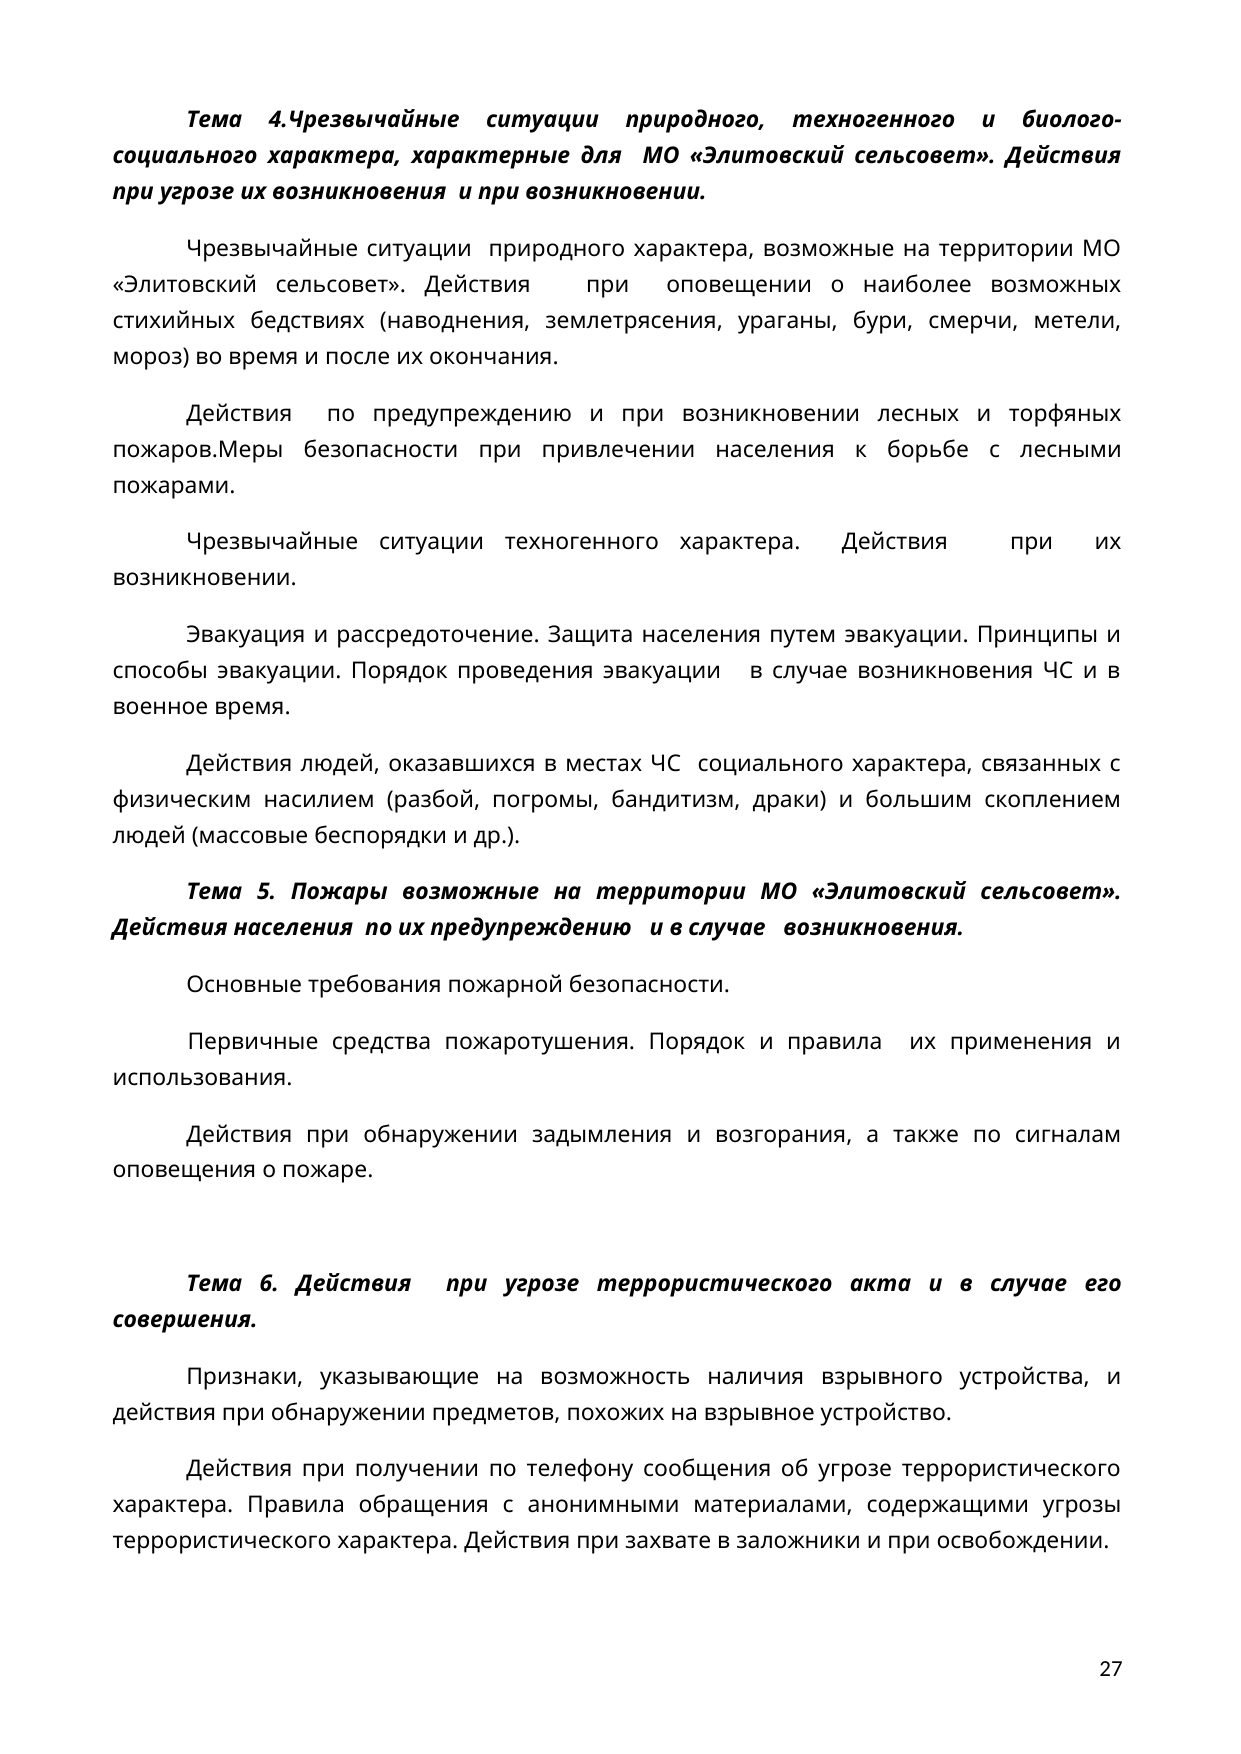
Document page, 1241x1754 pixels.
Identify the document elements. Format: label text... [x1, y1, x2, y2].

text Действия людей, оказавшихся в местах ЧС социального характера, связанных с физическим насилием (разбой, погромы, бандитизм, драки) и большим скоплением людей (массовые беспорядки и др.). [112, 747, 1122, 850]
text Действия по предупреждению и при возникновении лесных и торфяных пожаров.Меры безопасности при привлечении населения к борьбе с лесными пожарами. [112, 397, 1122, 500]
text Тема 6. Действия при угрозе террористического акта и в случае его совершения. [112, 1267, 1122, 1334]
text Первичные средства пожаротушения. Порядок и правила их применения и использования. [112, 1025, 1122, 1092]
text Чрезвычайные ситуации техногенного характера. Действия при их возникновении. [112, 525, 1122, 592]
text Чрезвычайные ситуации природного характера, возможные на территории МО «Элитовский сельсовет». Действия при оповещении о наиболее возможных стихийных бедствиях (наводнения, землетрясения, ураганы, бури, смерчи, метели, мороз) во время и после их окончания. [112, 232, 1122, 371]
text Тема 5. Пожары возможные на территории МО «Элитовский сельсовет». Действия населения по их предупреждению и в случае возникновения. [112, 875, 1122, 942]
text Тема 4.Чрезвычайные ситуации природного, техногенного и биолого-социального характера, характерные для МО «Элитовский сельсовет». Действия при угрозе их возникновения и при возникновении. [112, 103, 1122, 207]
text Действия при получении по телефону сообщения об угрозе террористического характера. Правила обращения с анонимными материалами, содержащими угрозы террористического характера. Действия при захвате в заложники и при освобождении. [112, 1452, 1122, 1556]
text Признаки, указывающие на возможность наличия взрывного устройства, и действия при обнаружении предметов, похожих на взрывное устройство. [112, 1360, 1122, 1427]
text Эвакуация и рассредоточение. Защита населения путем эвакуации. Принципы и способы эвакуации. Порядок проведения эвакуации в случае возникновения ЧС и в военное время. [112, 618, 1122, 721]
text Действия при обнаружении задымления и возгорания, а также по сигналам оповещения о пожаре. [112, 1117, 1122, 1185]
text Основные требования пожарной безопасности. [112, 968, 1122, 999]
